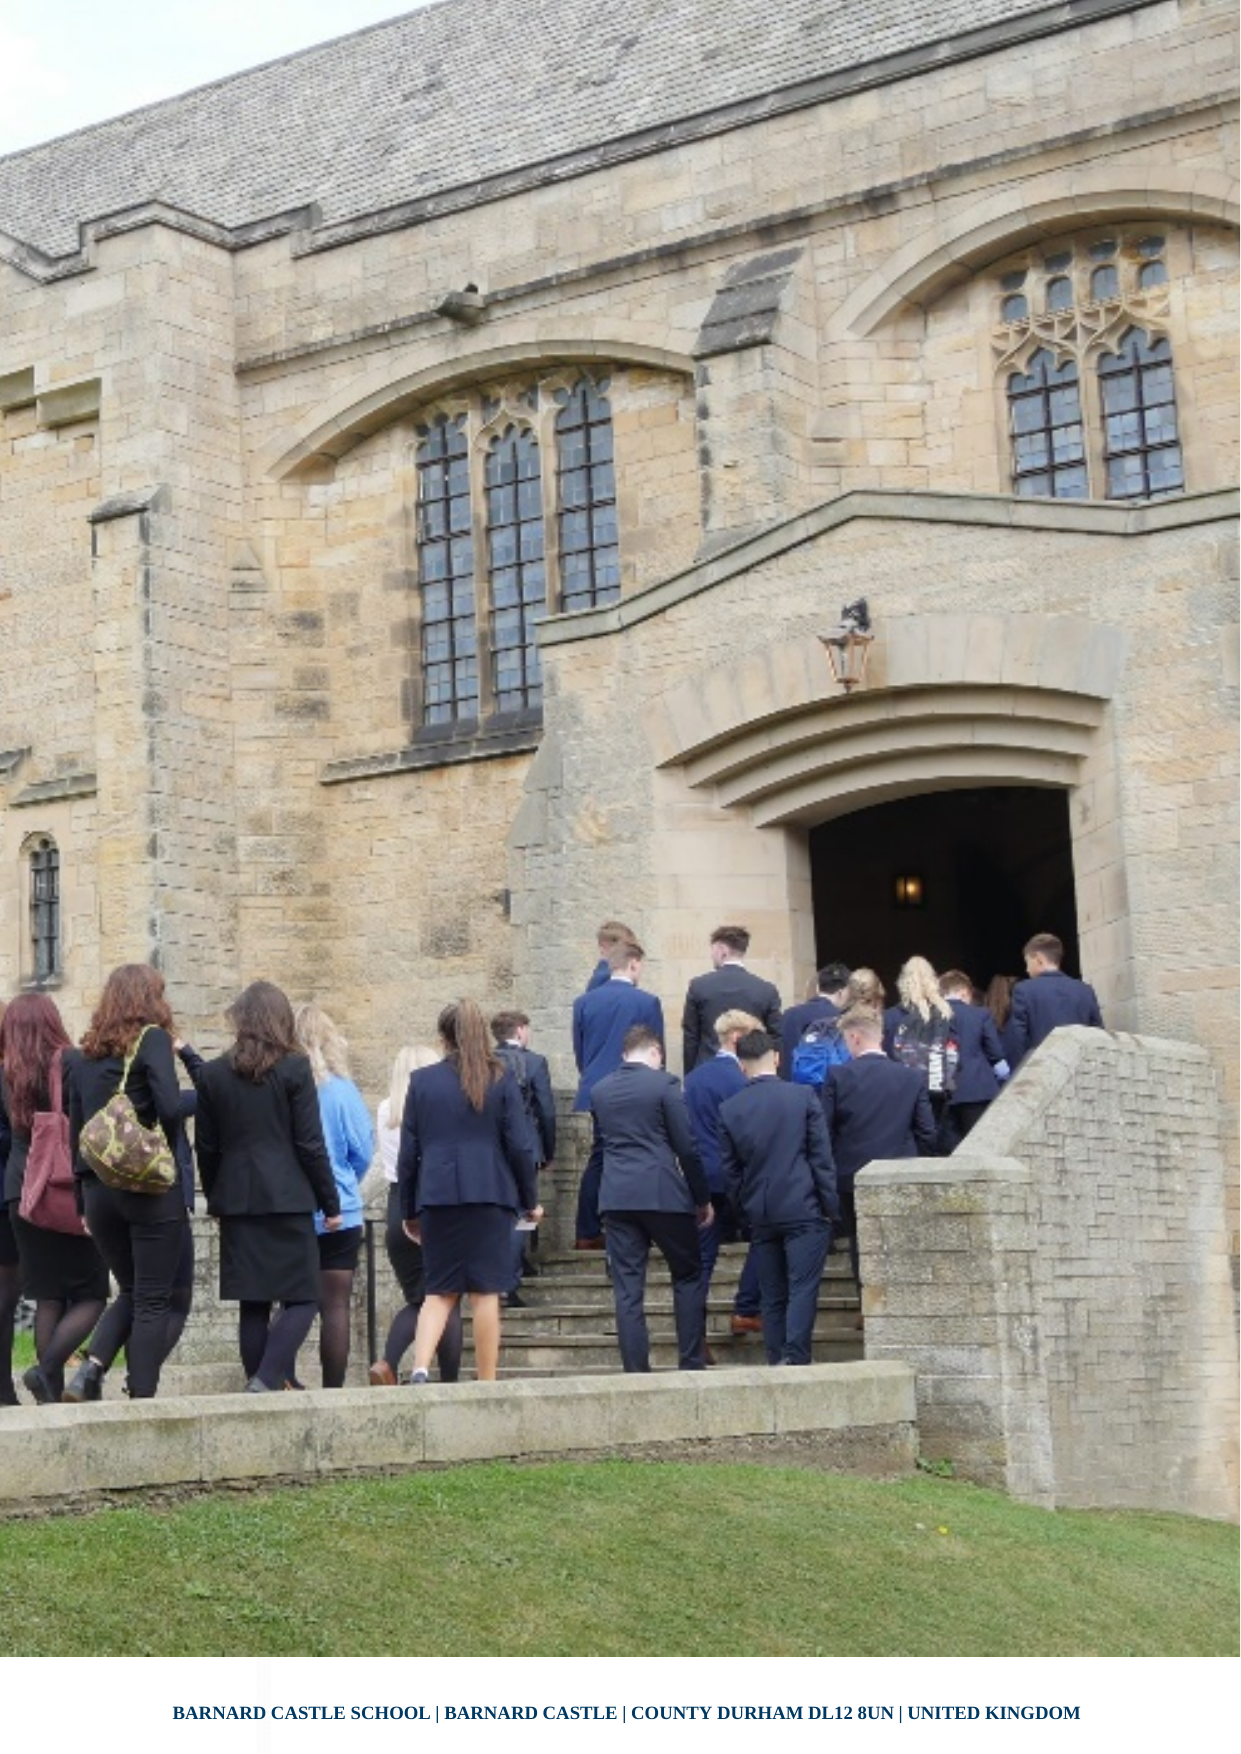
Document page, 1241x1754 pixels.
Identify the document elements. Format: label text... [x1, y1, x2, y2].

text BARNARD CASTLE SCHOOL | BARNARD CASTLE | COUNTY DURHAM DL12 8UN | UNITED KINGDOM [271, 1702, 1161, 1723]
picture [0, 0, 1241, 1754]
